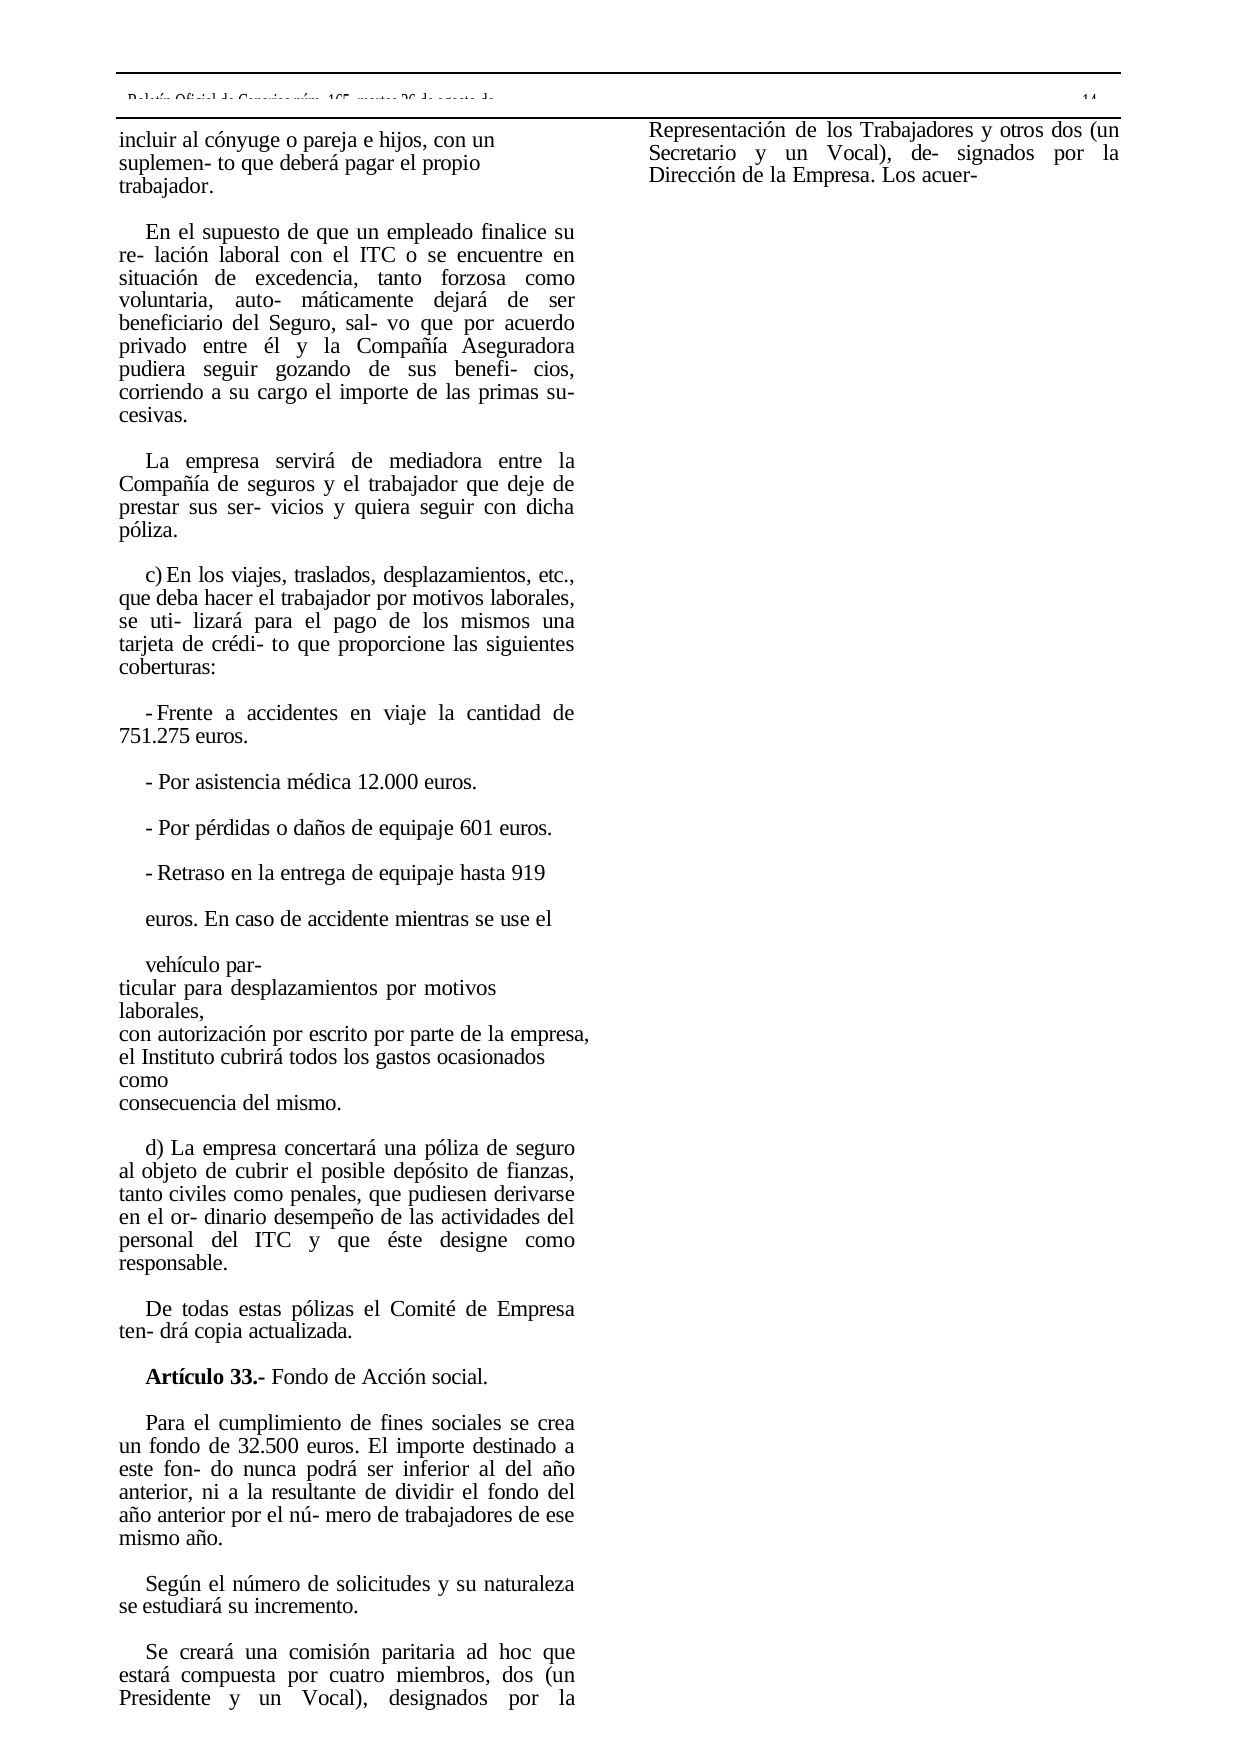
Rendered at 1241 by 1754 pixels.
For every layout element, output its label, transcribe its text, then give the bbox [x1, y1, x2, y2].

text el Instituto cubrirá todos los gastos ocasionados como [119, 1046, 589, 1092]
text consecuencia del mismo. [119, 1092, 589, 1115]
list Por pérdidas o daños de equipaje 601 euros. [145, 814, 589, 840]
list La empresa concertará una póliza de seguro al objeto de cubrir el posible depósito de fianzas, tanto civiles como penales, que pudiesen derivarse en el or- dinario desempeño de las actividades del personal del ITC y que éste designe como responsable. [119, 1137, 575, 1275]
list Por asistencia médica 12.000 euros. [145, 768, 589, 794]
text Se creará una comisión paritaria ad hoc que estará compuesta por cuatro miembros, dos (un Presidente y un Vocal), designados por la Representación de los Trabajadores y otros dos (un Secretario y un Vocal), de- signados por la Dirección de la Empresa. Los acuer- [119, 1641, 575, 1710]
text Para el cumplimiento de fines sociales se crea un fondo de 32.500 euros. El importe destinado a este fon- do nunca podrá ser inferior al del año anterior, ni a la resultante de dividir el fondo del año anterior por el nú- mero de trabajadores de ese mismo año. [119, 1412, 575, 1550]
list Retraso en la entrega de equipaje hasta 919 euros. En caso de accidente mientras se use el vehículo par- [145, 840, 575, 977]
list Frente a accidentes en viaje la cantidad de 751.275 euros. [119, 702, 574, 748]
text ticular para desplazamientos por motivos laborales, [119, 977, 589, 1023]
text con autorización por escrito por parte de la empresa, [119, 1023, 589, 1046]
text Según el número de solicitudes y su naturaleza se estudiará su incremento. [119, 1573, 575, 1618]
text La empresa servirá de mediadora entre la Compañía de seguros y el trabajador que deje de prestar sus ser- vicios y quiera seguir con dicha póliza. [119, 450, 575, 542]
list En los viajes, traslados, desplazamientos, etc., que deba hacer el trabajador por motivos laborales, se uti- lizará para el pago de los mismos una tarjeta de crédi- to que proporcione las siguientes coberturas: [119, 564, 575, 679]
text Artículo 33.- Fondo de Acción social. [145, 1363, 589, 1390]
text Se creará una comisión paritaria ad hoc que estará compuesta por cuatro miembros, dos (un Presidente y un Vocal), designados por la Representación de los Trabajadores y otros dos (un Secretario y un Vocal), de- signados por la Dirección de la Empresa. Los acuer- [648, 119, 1120, 187]
text incluir al cónyuge o pareja e hijos, con un suplemen- to que deberá pagar el propio trabajador. [119, 129, 575, 198]
text De todas estas pólizas el Comité de Empresa ten- drá copia actualizada. [119, 1298, 575, 1343]
